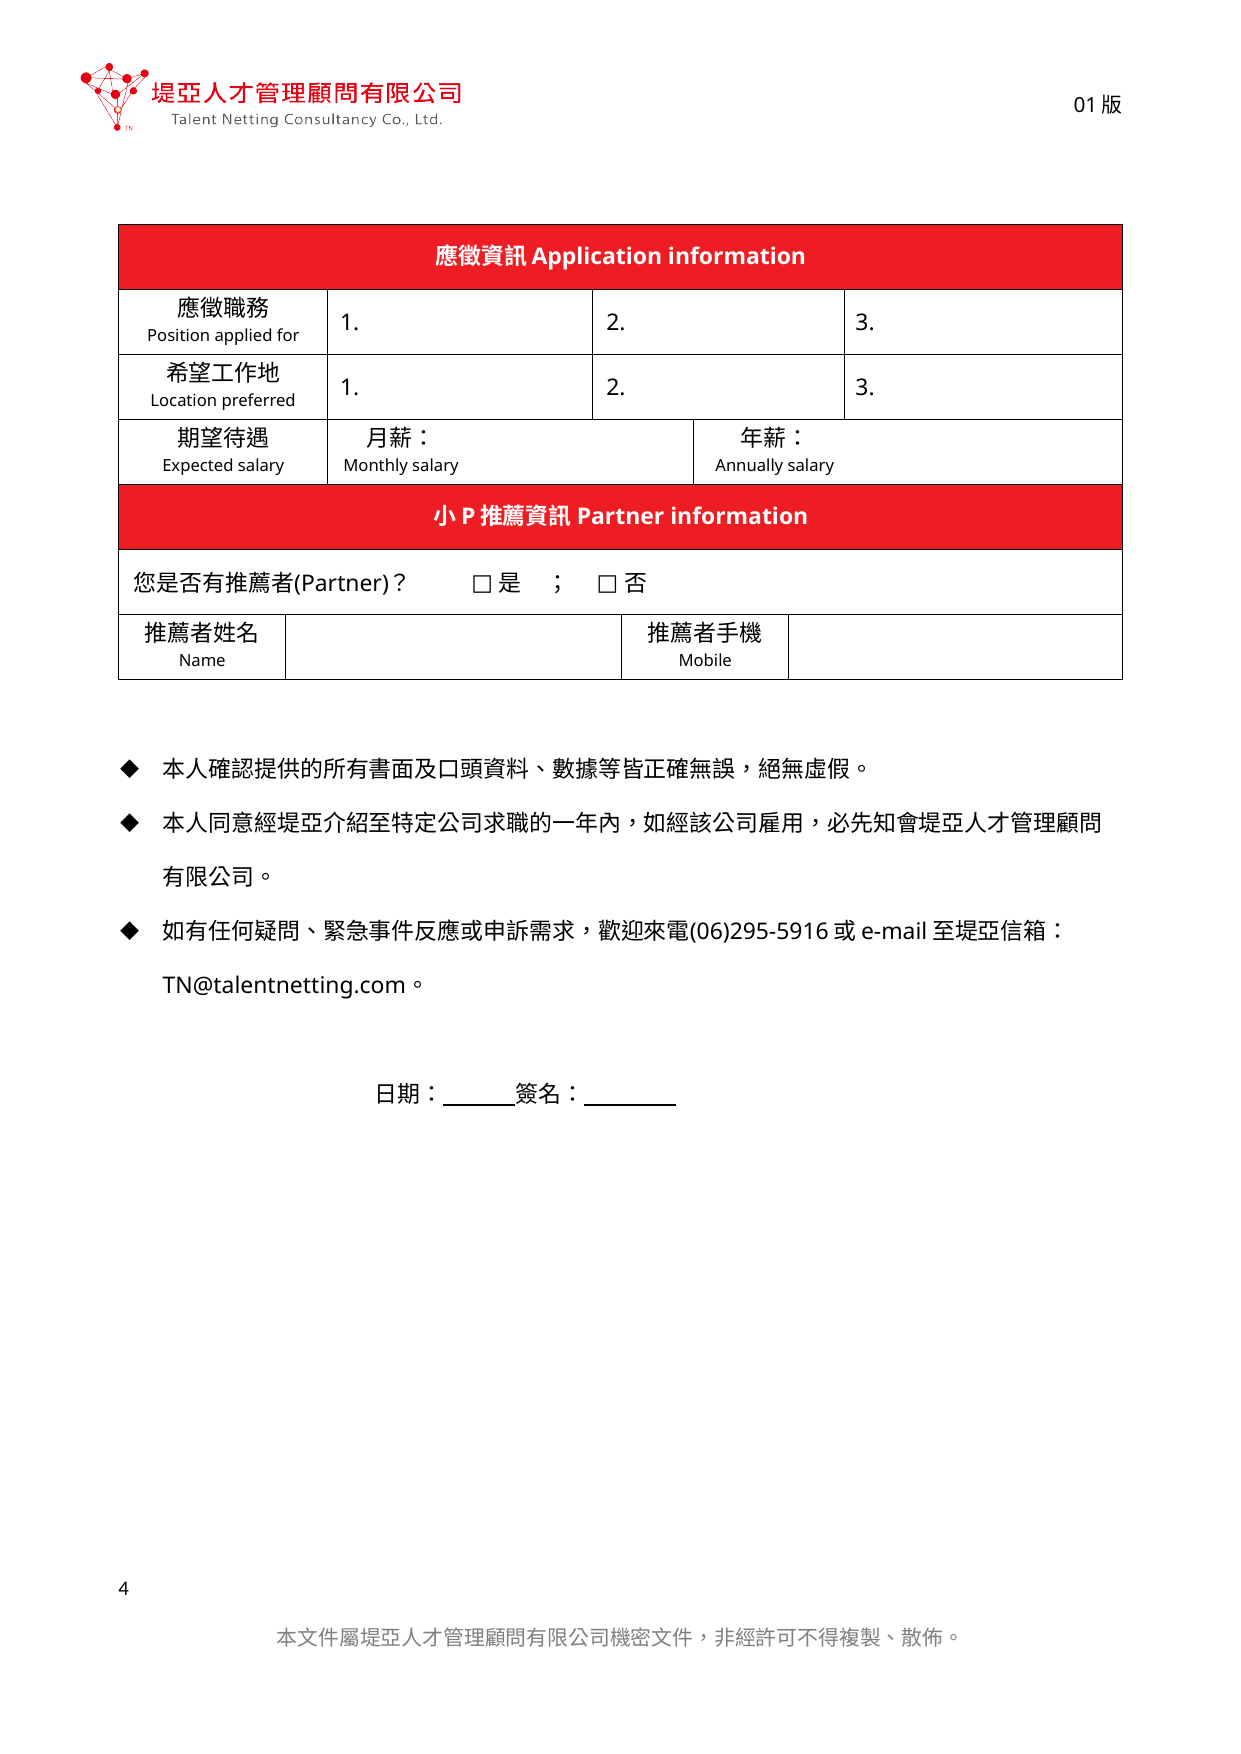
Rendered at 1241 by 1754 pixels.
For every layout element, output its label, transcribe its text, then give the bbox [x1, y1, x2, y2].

table_cell [885, 290, 1122, 354]
table_cell [286, 615, 621, 679]
table_cell 推薦者姓名 Name [119, 615, 285, 679]
table_header 應徵資訊Application information [119, 225, 1122, 289]
table_cell 您是否有推薦者(Partner)？ [119, 550, 454, 614]
table_cell 2. [593, 290, 639, 354]
table_cell 2. [593, 355, 639, 419]
text 日期： 簽名： [118, 1059, 1122, 1113]
table_cell [789, 615, 1122, 679]
table_cell 3. [845, 355, 885, 419]
table_cell [371, 290, 592, 354]
table_cell 1. [328, 355, 371, 419]
table_cell 期望待遇 Expected salary [119, 420, 327, 484]
table_cell 希望工作地 Location preferred [119, 355, 327, 419]
table_cell [670, 550, 1122, 614]
list 本人確認提供的所有書面及口頭資料、數據等皆正確無誤，絕無虛假。 [118, 734, 1122, 788]
table_cell [639, 290, 844, 354]
table_cell □ [454, 550, 495, 614]
table_cell 應徵職務 Position applied for [119, 290, 327, 354]
table_cell [885, 355, 1122, 419]
list 如有任何疑問、緊急事件反應或申訴需求，歡迎來電(06)295-5916或e-mail至堤亞信箱：TN@talentnetting.com。 [118, 896, 1122, 1005]
table_cell 推薦者手機 Mobile [622, 615, 788, 679]
table_cell [371, 355, 592, 419]
table_cell 年薪： Annually salary [694, 420, 855, 484]
table_cell [474, 420, 693, 484]
table_cell 3. [845, 290, 885, 354]
table_cell [855, 420, 1122, 484]
table_cell 小P推薦資訊 Partner information [119, 485, 1122, 549]
table_cell 否 [621, 550, 669, 614]
table_cell □ [579, 550, 621, 614]
table_cell ； [537, 550, 579, 614]
table_cell [639, 355, 844, 419]
table_cell 1. [328, 290, 371, 354]
table_cell 月薪： Monthly salary [328, 420, 474, 484]
table_cell 是 [495, 550, 537, 614]
list 本人同意經堤亞介紹至特定公司求職的一年內，如經該公司雇用，必先知會堤亞人才管理顧問有限公司。 [118, 788, 1122, 896]
picture [71, 63, 463, 137]
